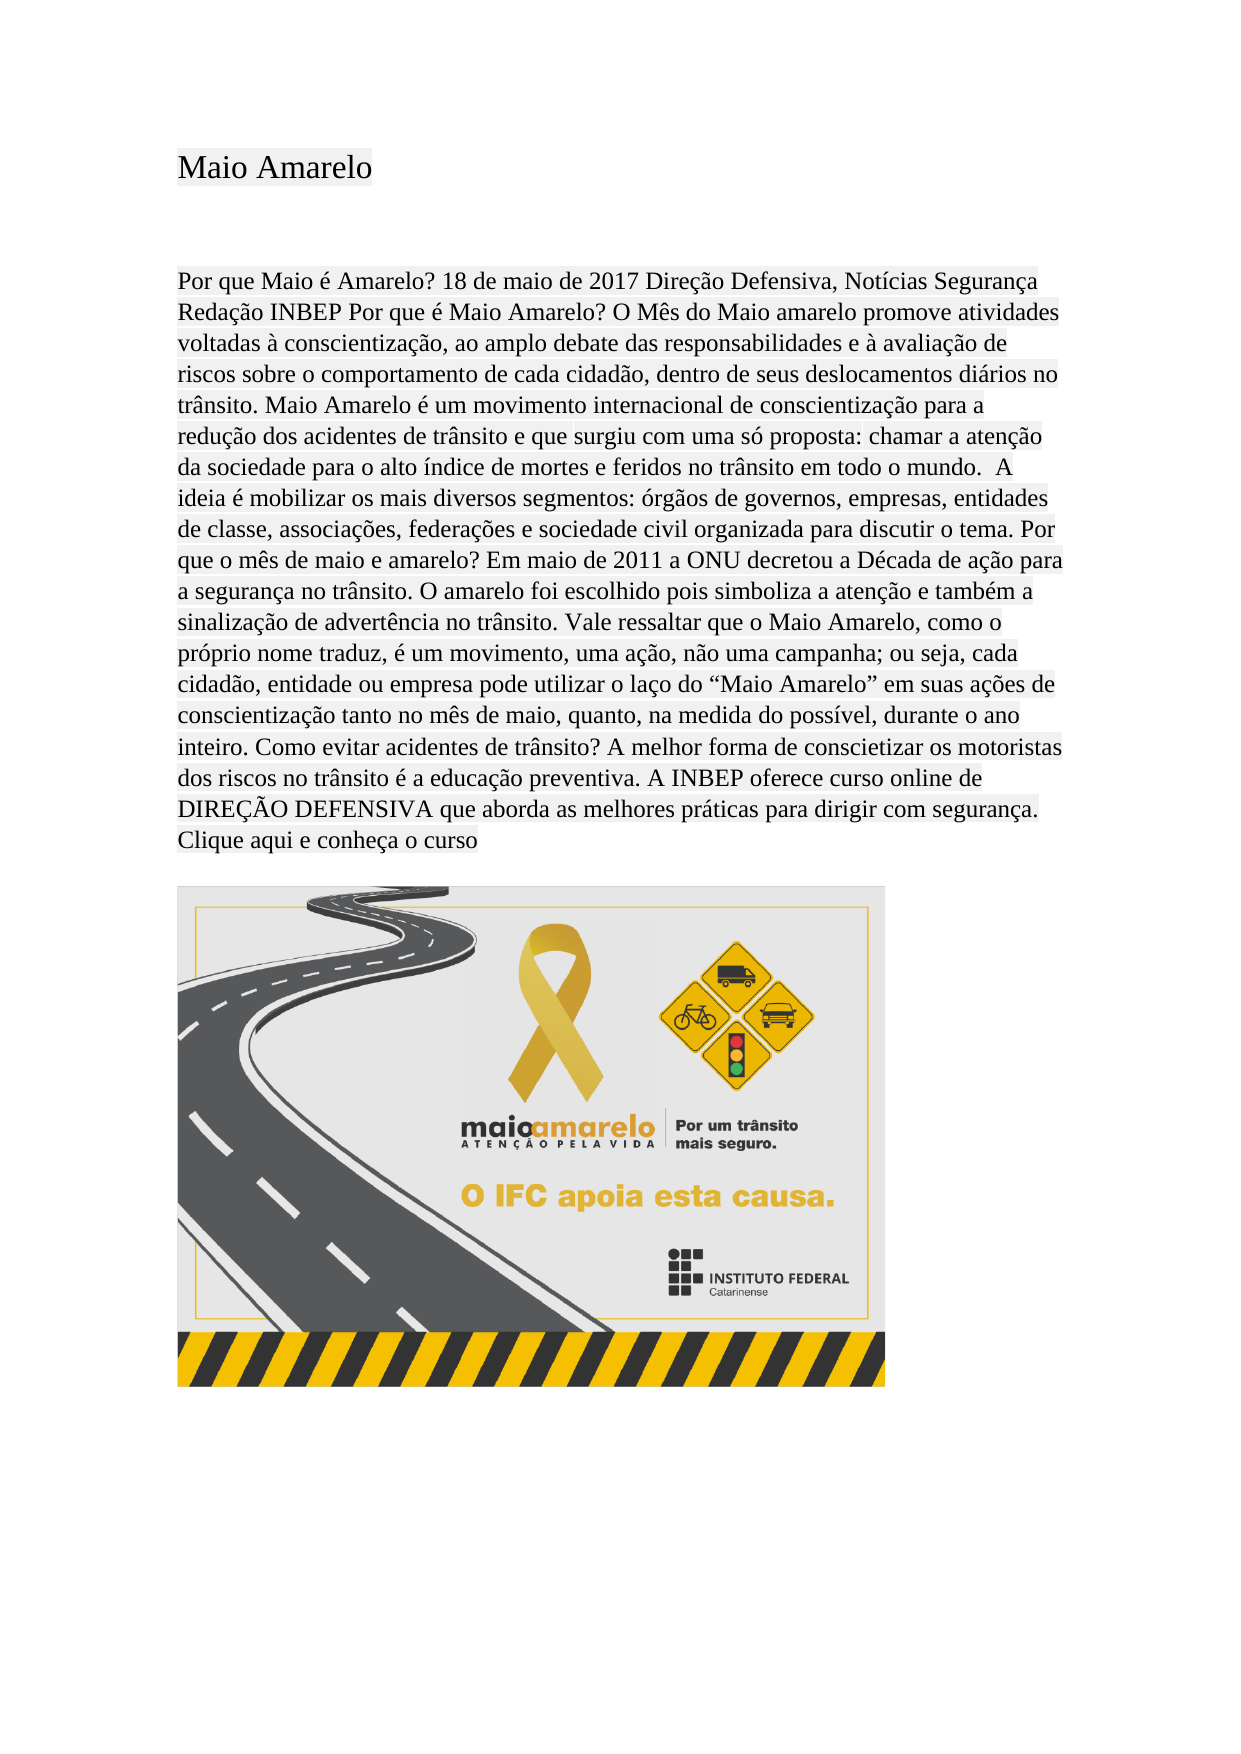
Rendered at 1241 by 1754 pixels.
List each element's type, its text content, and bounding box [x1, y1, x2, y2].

text Maio Amarelo [177, 148, 1063, 247]
picture [177, 886, 886, 1387]
text Por que Maio é Amarelo? 18 de maio de 2017 Direção Defensiva, Notícias Segurança Redação INBEP Por que é Maio Amarelo? O Mês do Maio amarelo promove atividades voltadas à conscientização, ao amplo debate das responsabilidades e à avaliação de riscos sobre o comportamento de cada cidadão, dentro de seus deslocamentos diários no trânsito. Maio Amarelo é um movimento internacional de conscientização para a redução dos acidentes de trânsito e que surgiu com uma só proposta: chamar a atenção da sociedade para o alto índice de mortes e feridos no trânsito em todo o mundo. A ideia é mobilizar os mais diversos segmentos: órgãos de governos, empresas, entidades de classe, associações, federações e sociedade civil organizada para discutir o tema. Por que o mês de maio e amarelo? Em maio de 2011 a ONU decretou a Década de ação para a segurança no trânsito. O amarelo foi escolhido pois simboliza a atenção e também a sinalização de advertência no trânsito. Vale ressaltar que o Maio Amarelo, como o próprio nome traduz, é um movimento, uma ação, não uma campanha; ou seja, cada cidadão, entidade ou empresa pode utilizar o laço do “Maio Amarelo” em suas ações de conscientização tanto no mês de maio, quanto, na medida do possível, durante o ano inteiro. Como evitar acidentes de trânsito? A melhor forma de conscietizar os motoristas dos riscos no trânsito é a educação preventiva. A INBEP oferece curso online de DIREÇÃO DEFENSIVA que aborda as melhores práticas para dirigir com segurança. Clique aqui e conheça o curso [177, 266, 1063, 545]
text Por que Maio é Amarelo? 18 de maio de 2017 Direção Defensiva, Notícias Segurança Redação INBEP Por que é Maio Amarelo? O Mês do Maio amarelo promove atividades voltadas à conscientização, ao amplo debate das responsabilidades e à avaliação de riscos sobre o comportamento de cada cidadão, dentro de seus deslocamentos diários no trânsito. Maio Amarelo é um movimento internacional de conscientização para a redução dos acidentes de trânsito e que surgiu com uma só proposta: chamar a atenção da sociedade para o alto índice de mortes e feridos no trânsito em todo o mundo. A ideia é mobilizar os mais diversos segmentos: órgãos de governos, empresas, entidades de classe, associações, federações e sociedade civil organizada para discutir o tema. Por que o mês de maio e amarelo? Em maio de 2011 a ONU decretou a Década de ação para a segurança no trânsito. O amarelo foi escolhido pois simboliza a atenção e também a sinalização de advertência no trânsito. Vale ressaltar que o Maio Amarelo, como o próprio nome traduz, é um movimento, uma ação, não uma campanha; ou seja, cada cidadão, entidade ou empresa pode utilizar o laço do “Maio Amarelo” em suas ações de conscientização tanto no mês de maio, quanto, na medida do possível, durante o ano inteiro. Como evitar acidentes de trânsito? A melhor forma de conscietizar os motoristas dos riscos no trânsito é a educação preventiva. A INBEP oferece curso online de DIREÇÃO DEFENSIVA que aborda as melhores práticas para dirigir com segurança. Clique aqui e conheça o curso [177, 574, 1063, 915]
